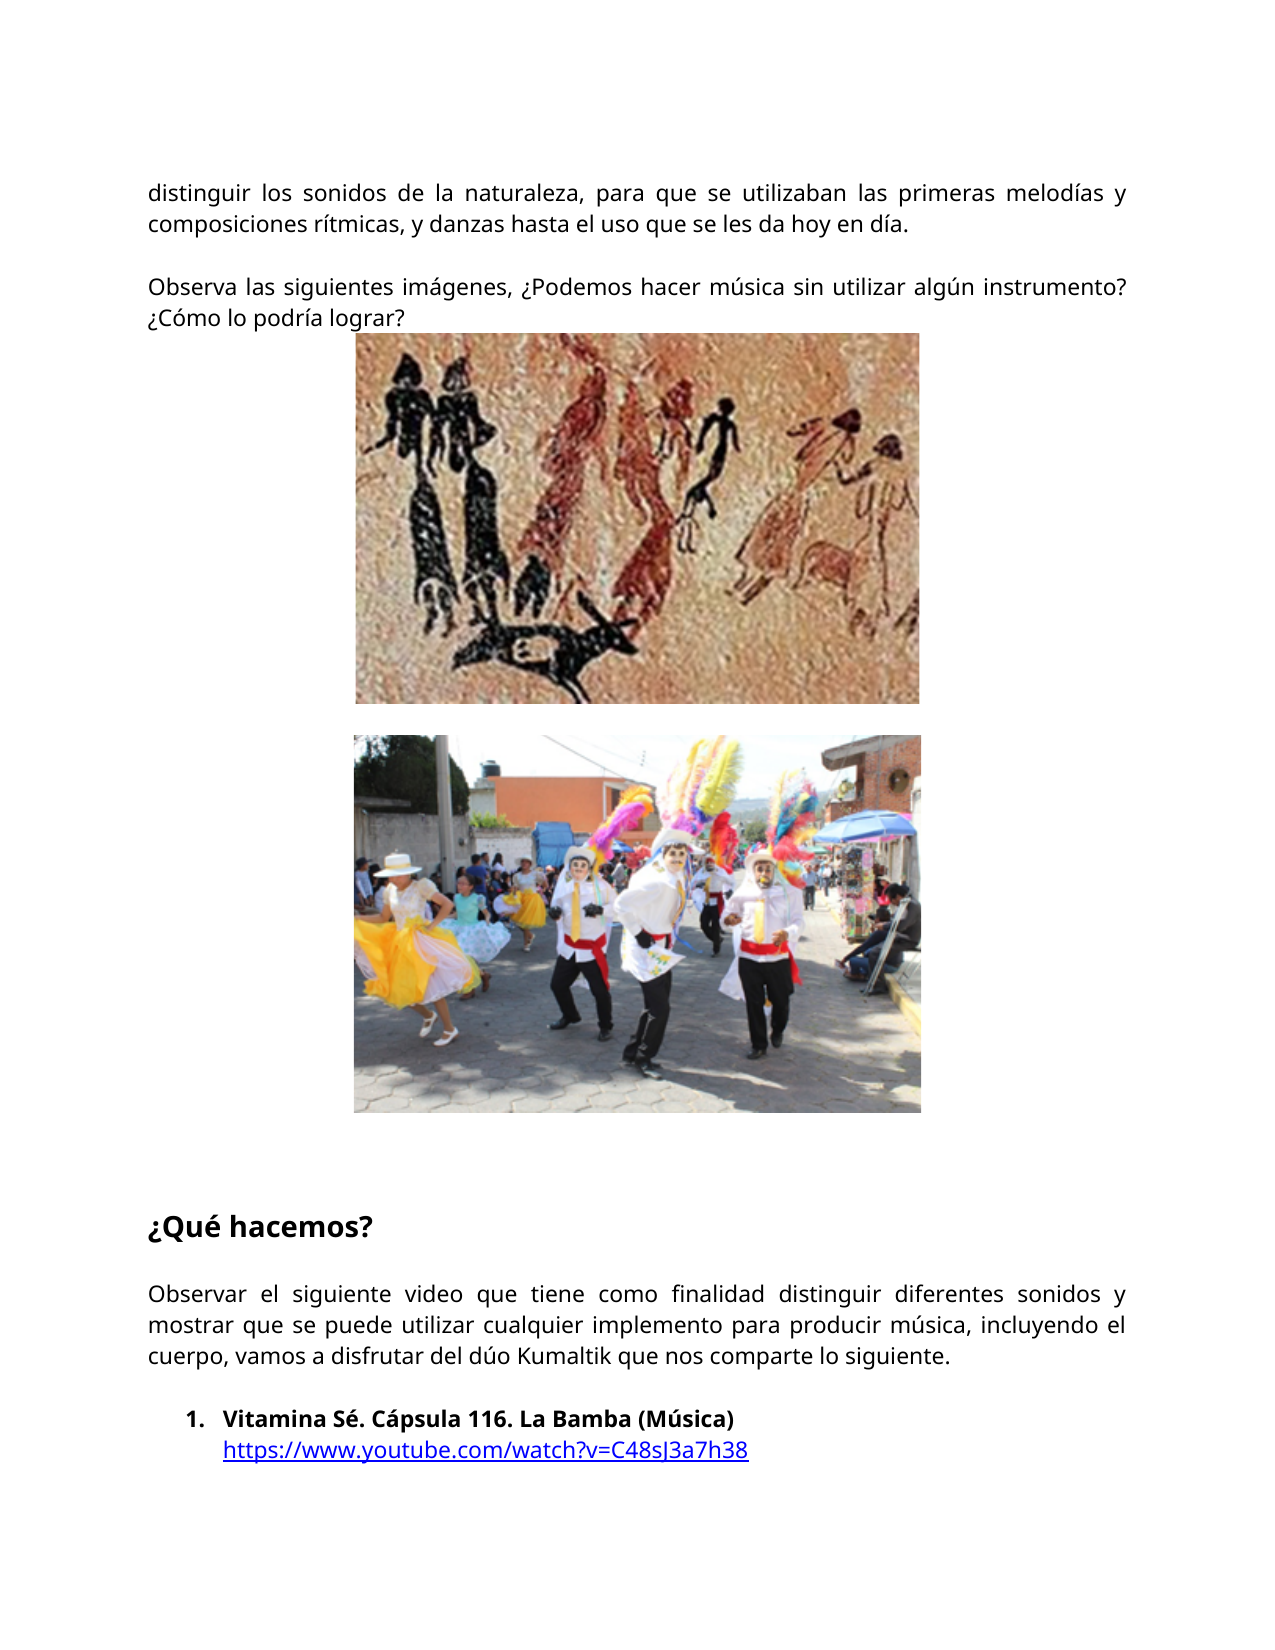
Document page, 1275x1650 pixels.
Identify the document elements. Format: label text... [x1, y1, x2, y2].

picture [355, 333, 920, 704]
list Vitamina Sé. Cápsula 116. La Bamba (Música) [185, 1403, 1127, 1434]
picture [353, 735, 922, 1113]
text ¿Qué hacemos? [148, 1207, 1127, 1246]
text Observa las siguientes imágenes, ¿Podemos hacer música sin utilizar algún instrumento? ¿Cómo lo podría lograr? [148, 271, 1127, 333]
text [148, 177, 1127, 240]
text Observar el siguiente video que tiene como finalidad distinguir diferentes sonidos y mostrar que se puede utilizar cualquier implemento para producir música, incluyendo el cuerpo, vamos a disfrutar del dúo Kumaltik que nos comparte lo siguiente. [148, 1278, 1127, 1371]
list https://www.youtube.com/watch?v=C48sJ3a7h38 [223, 1434, 1127, 1465]
